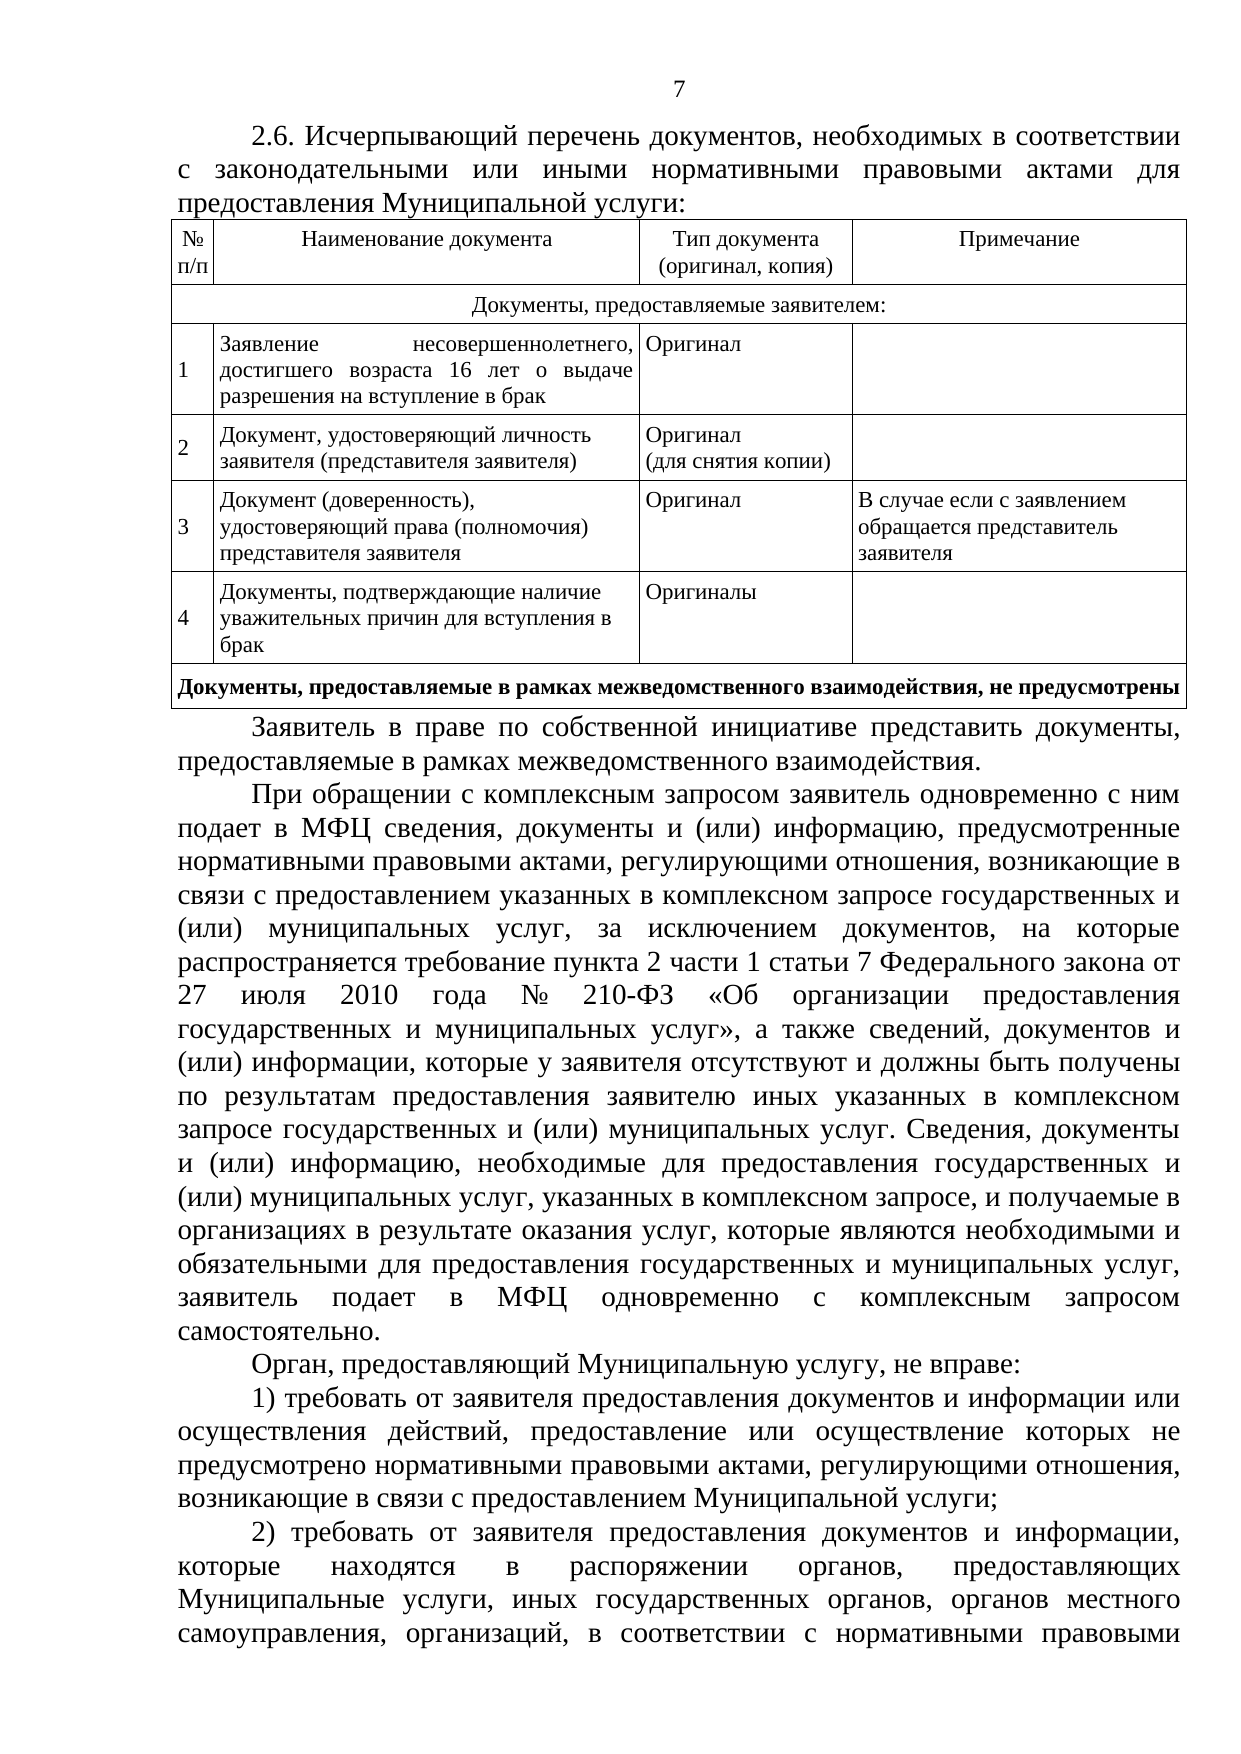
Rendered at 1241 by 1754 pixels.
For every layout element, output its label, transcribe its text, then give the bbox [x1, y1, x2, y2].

text 1) требовать от заявителя предоставления документов и информации или осуществления действий, предоставление или осуществление которых не предусмотрено нормативными правовыми актами, регулирующими отношения, возникающие в связи с предоставлением Муниципальной услуги; [177, 1380, 1181, 1514]
table_cell 2 [172, 415, 213, 479]
table_cell Заявление несовершеннолетнего, достигшего возраста 16 лет о выдаче разрешения на вступление в брак [214, 324, 639, 414]
table_cell [853, 415, 1186, 479]
table_cell Оригиналы [640, 572, 852, 663]
table_cell Документы, подтверждающие наличие уважительных причин для вступления в брак [214, 572, 639, 663]
text Заявитель в праве по собственной инициативе представить документы, предоставляемые в рамках межведомственного взаимодействия. [177, 709, 1181, 776]
table_cell 3 [172, 481, 213, 571]
table_cell 1 [172, 324, 213, 414]
table_cell Оригинал [640, 481, 852, 571]
table_cell Документ, удостоверяющий личность заявителя (представителя заявителя) [214, 415, 639, 479]
text 2.6. Исчерпывающий перечень документов, необходимых в соответствии с законодательными или иными нормативными правовыми актами для предоставления Муниципальной услуги: [177, 118, 1181, 219]
table_cell [853, 572, 1186, 663]
text При обращении с комплексным запросом заявитель одновременно с ним подает в МФЦ сведения, документы и (или) информацию, предусмотренные нормативными правовыми актами, регулирующими отношения, возникающие в связи с предоставлением указанных в комплексном запросе государственных и (или) муниципальных услуг, за исключением документов, на которые распространяется требование пункта 2 части 1 статьи 7 Федерального закона от 27 июля 2010 года № 210-ФЗ «Об организации предоставления государственных и муниципальных услуг», а также сведений, документов и (или) информации, которые у заявителя отсутствуют и должны быть получены по результатам предоставления заявителю иных указанных в комплексном запросе государственных и (или) муниципальных услуг. Сведения, документы и (или) информацию, необходимые для предоставления государственных и (или) муниципальных услуг, указанных в комплексном запросе, и получаемые в организациях в результате оказания услуг, которые являются необходимыми и обязательными для предоставления государственных и муниципальных услуг, заявитель подает в МФЦ одновременно с комплексным запросом самостоятельно. [177, 776, 1181, 1346]
table_header Тип документа (оригинал, копия) [640, 220, 852, 284]
table_cell [853, 324, 1186, 414]
table_cell Оригинал (для снятия копии) [640, 415, 852, 479]
text Орган, предоставляющий Муниципальную услугу, не вправе: [177, 1346, 1181, 1380]
table_header Примечание [853, 220, 1186, 284]
table_cell 4 [172, 572, 213, 663]
table_header № п/п [172, 220, 213, 284]
table_header Наименование документа [214, 220, 639, 284]
table_cell Документы, предоставляемые в рамках межведомственного взаимодействия, не предусмотрены [172, 664, 1186, 708]
table_cell В случае если с заявлением обращается представитель заявителя [853, 481, 1186, 571]
table_cell Документы, предоставляемые заявителем: [172, 285, 1186, 323]
table_cell Документ (доверенность), удостоверяющий права (полномочия) представителя заявителя [214, 481, 639, 571]
table_cell Оригинал [640, 324, 852, 414]
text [177, 1514, 1181, 1648]
